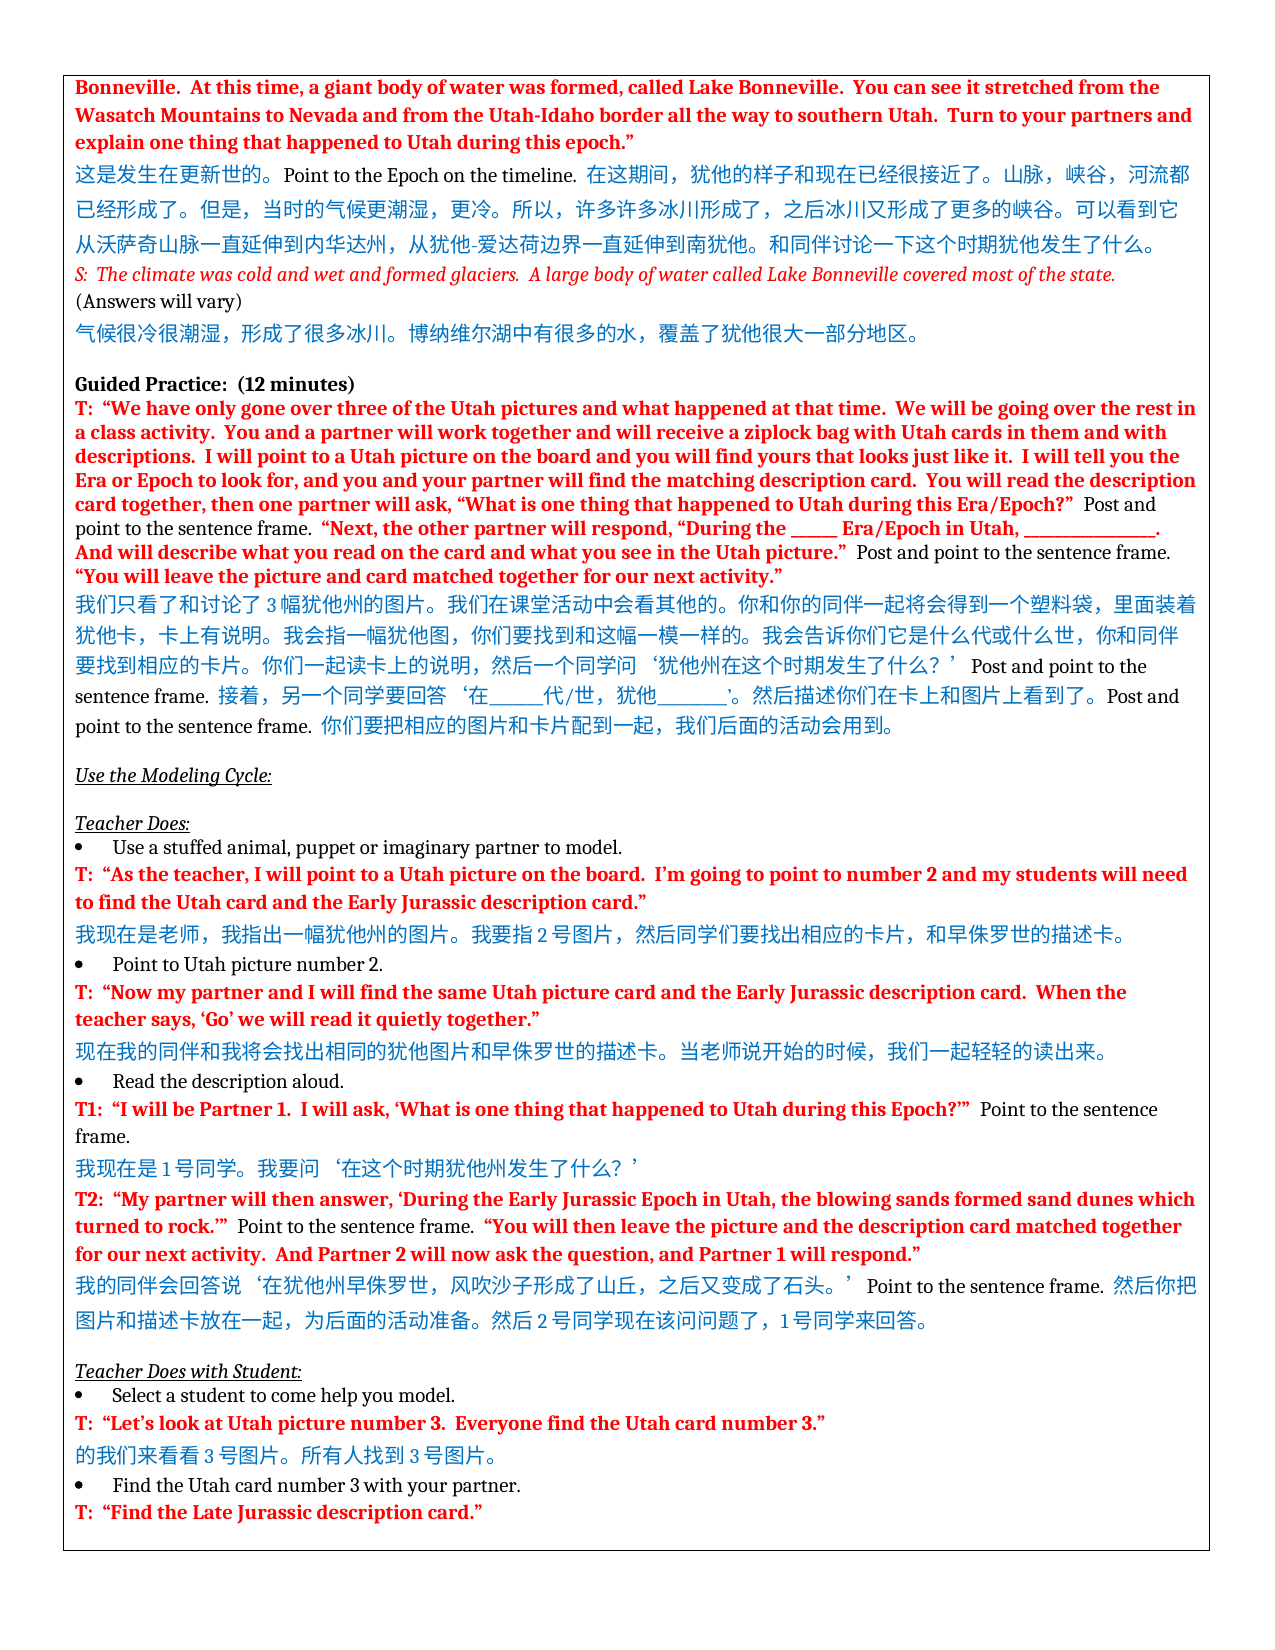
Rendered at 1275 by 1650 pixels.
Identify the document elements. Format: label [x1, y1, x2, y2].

table_cell [64, 76, 1209, 1550]
